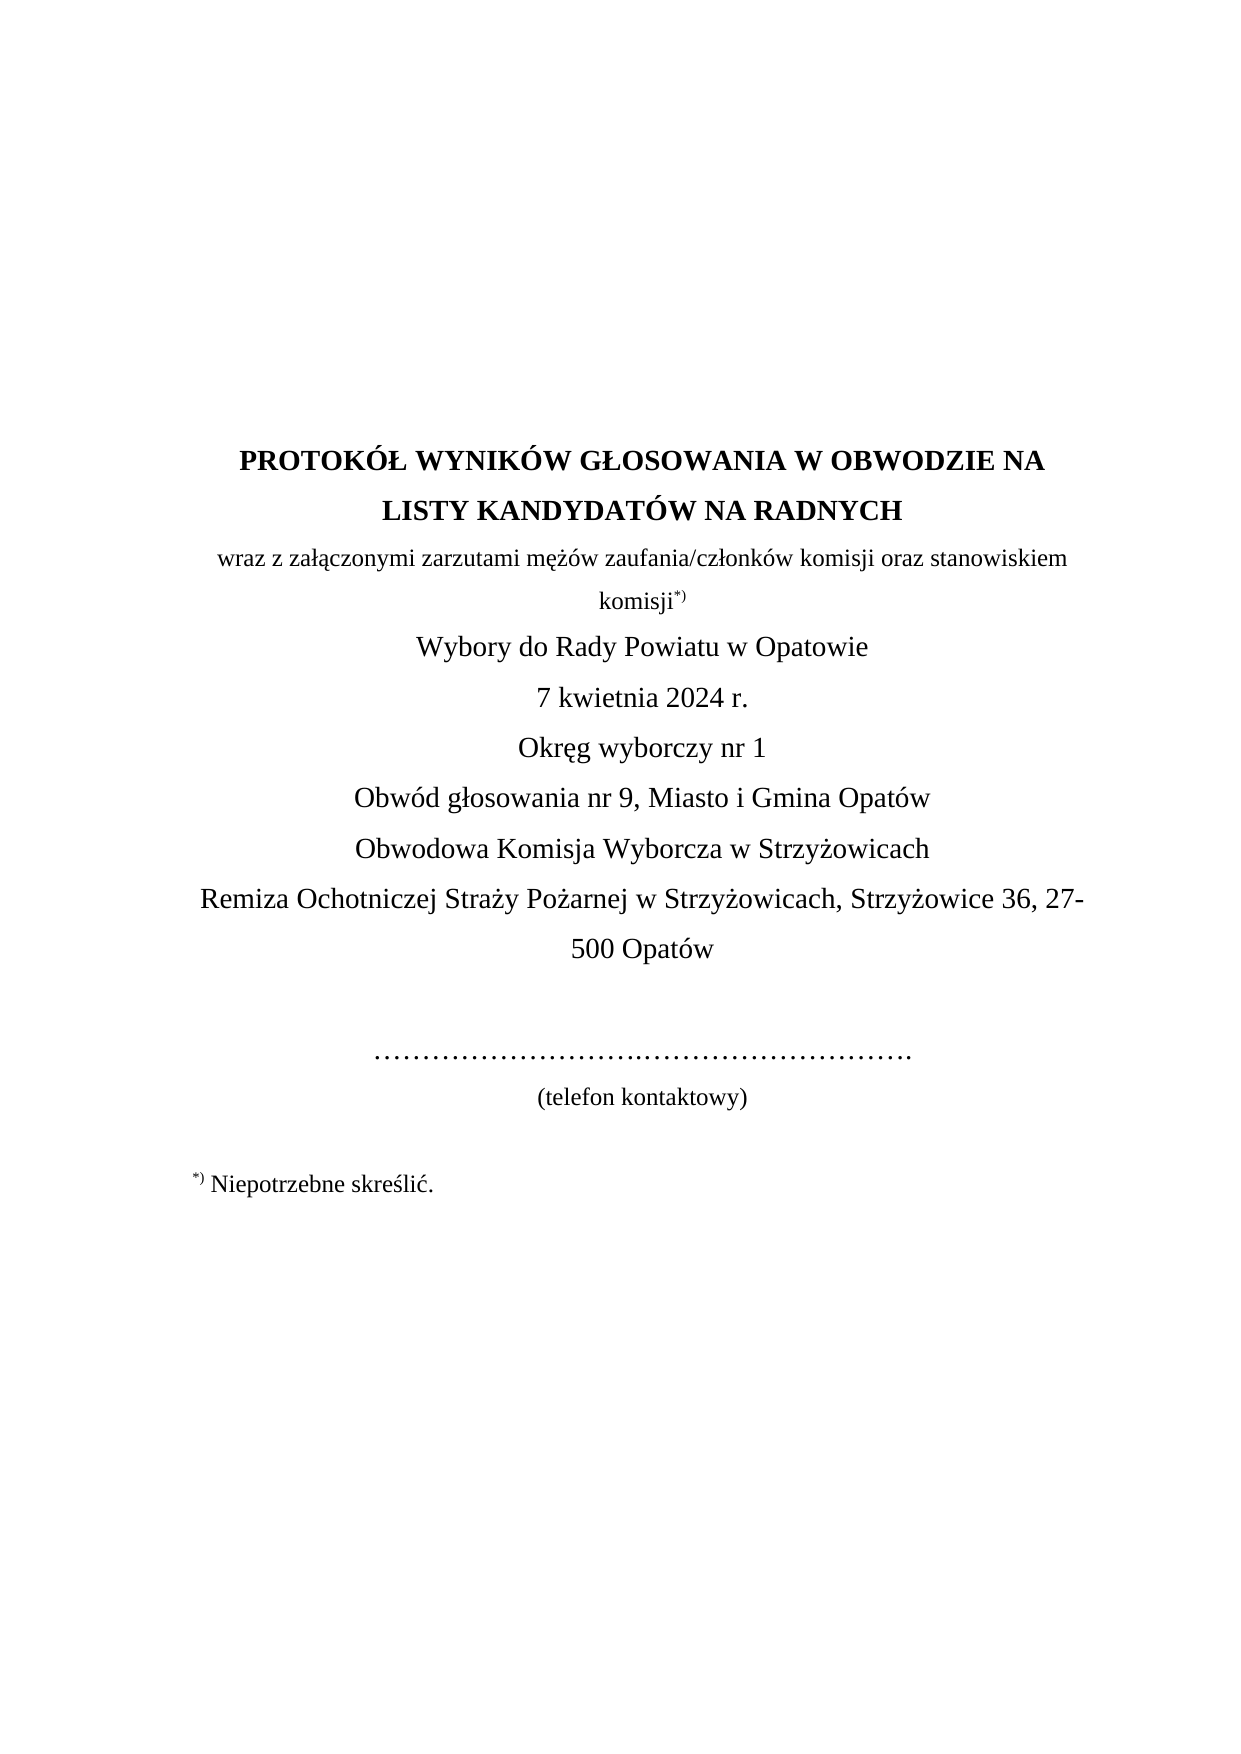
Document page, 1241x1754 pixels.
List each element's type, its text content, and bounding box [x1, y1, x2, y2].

list *) Niepotrzebne skreślić. [192, 1169, 1092, 1197]
list (telefon kontaktowy) [192, 1082, 1092, 1111]
list PROTOKÓŁ WYNIKÓW GŁOSOWANIA W OBWODZIE NA LISTY KANDYDATÓW NA RADNYCH [192, 443, 1092, 527]
list Wybory do Rady Powiatu w Opatowie [192, 629, 1092, 663]
list Remiza Ochotniczej Straży Pożarnej w Strzyżowicach, Strzyżowice 36, 27-500 Opatów [192, 881, 1092, 965]
list Obwód głosowania nr 9, Miasto i Gmina Opatów [192, 781, 1092, 814]
list wraz z załączonymi zarzutami mężów zaufania/członków komisji oraz stanowiskiem komisji*) [192, 543, 1092, 615]
list Obwodowa Komisja Wyborcza w Strzyżowicach [192, 831, 1092, 864]
list Okręg wyborczy nr 1 [192, 730, 1092, 764]
list 7 kwietnia 2024 r. [192, 680, 1092, 713]
list ……………………….………………………. [192, 1032, 1092, 1066]
